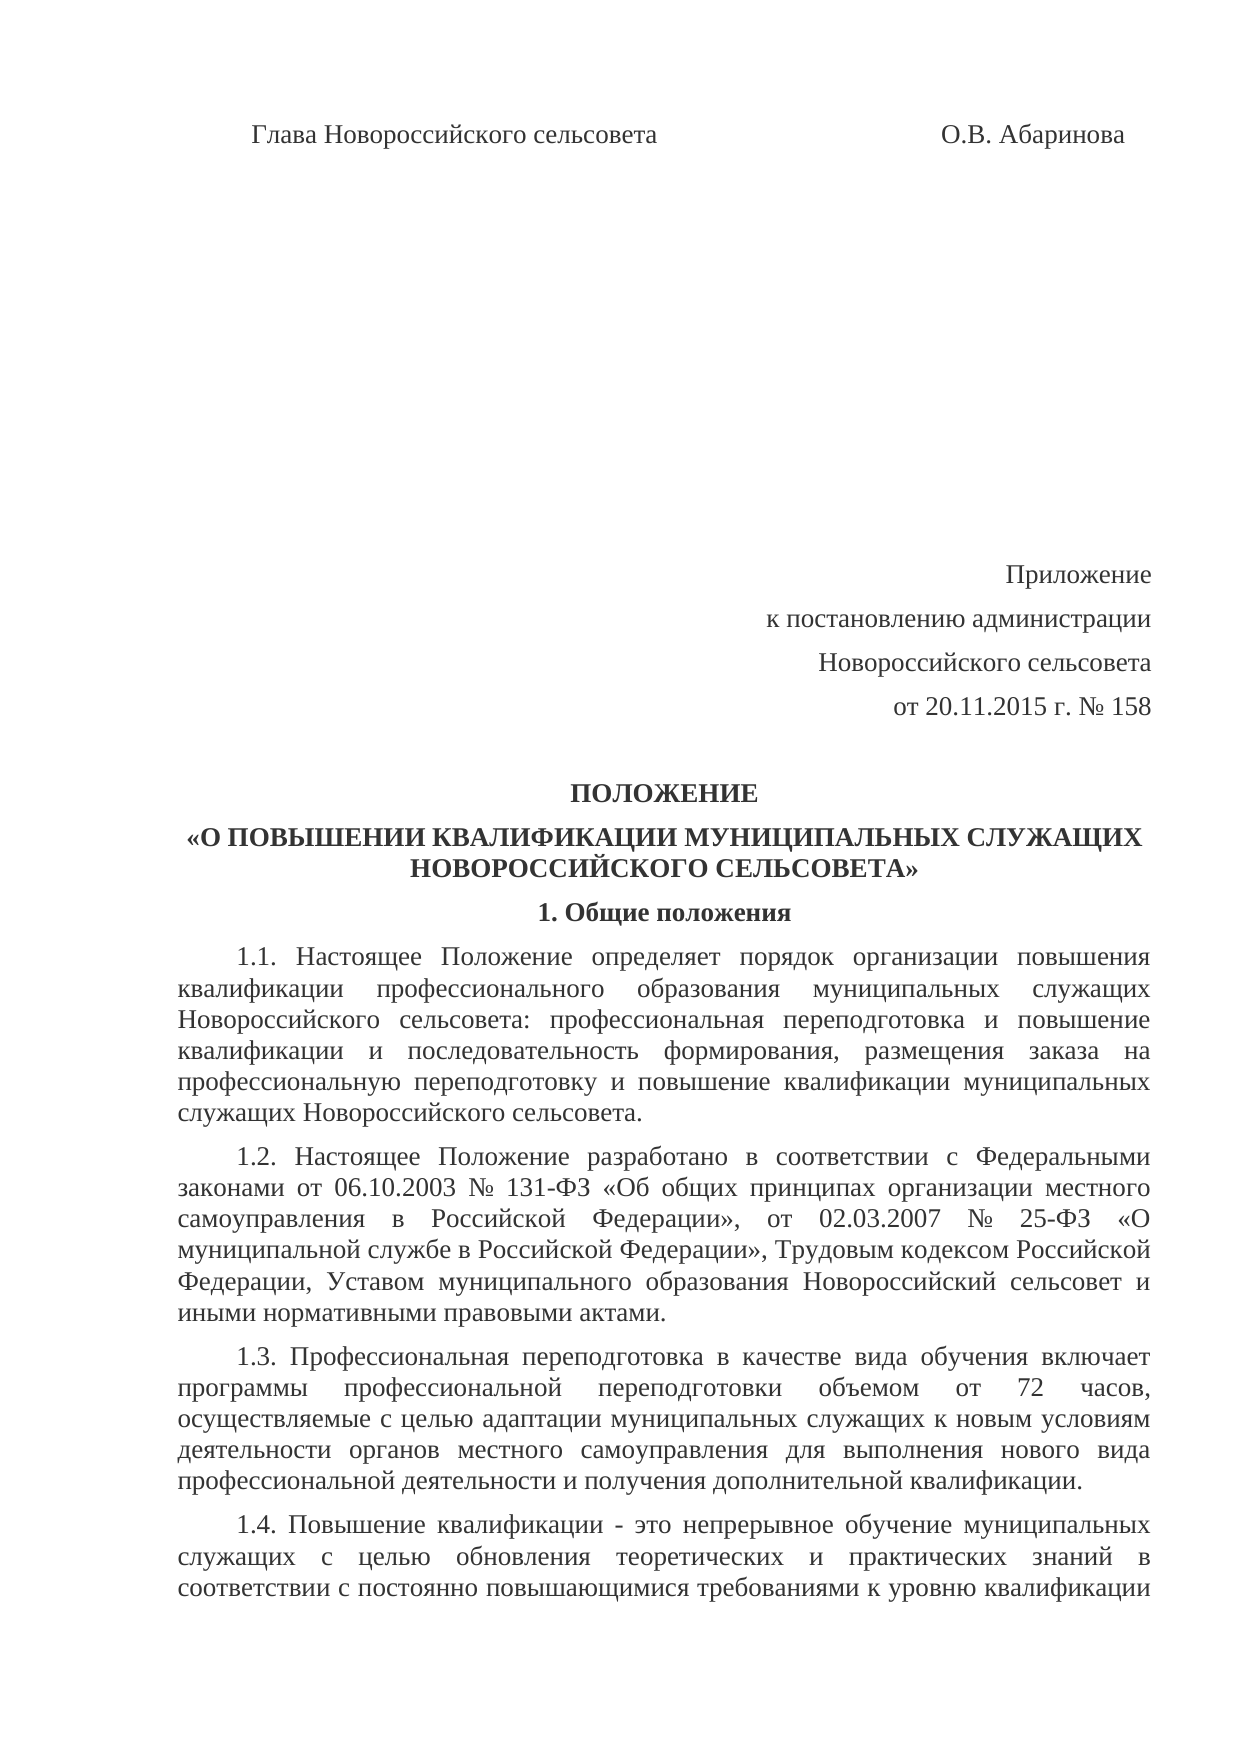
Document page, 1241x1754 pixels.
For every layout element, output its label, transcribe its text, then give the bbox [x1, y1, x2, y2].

text Новороссийского сельсовета [177, 646, 1152, 677]
text от 20.11.2015 г. № 158 [177, 689, 1152, 721]
text 1.3. Профессиональная переподготовка в качестве вида обучения включает программы профессиональной переподготовки объемом от 72 часов, осуществляемые с целью адаптации муниципальных служащих к новым условиям деятельности органов местного самоуправления для выполнения нового вида профессиональной деятельности и получения дополнительной квалификации. [177, 1340, 1152, 1496]
text Приложение [177, 558, 1152, 589]
text 1. Общие положения [177, 897, 1152, 928]
text 1.1. Настоящее Положение определяет порядок организации повышения квалификации профессионального образования муниципальных служащих Новороссийского сельсовета: профессиональная переподготовка и повышение квалификации и последовательность формирования, размещения заказа на профессиональную переподготовку и повышение квалификации муниципальных служащих Новороссийского сельсовета. [177, 941, 1152, 1127]
text Глава Новороссийского сельсовета О.В. Абаринова [177, 118, 1152, 149]
text ПОЛОЖЕНИЕ [177, 777, 1152, 809]
text 1.2. Настоящее Положение разработано в соответствии с Федеральными законами от 06.10.2003 № 131-ФЗ «Об общих принципах организации местного самоуправления в Российской Федерации», от 02.03.2007 № 25-ФЗ «О муниципальной службе в Российской Федерации», Трудовым кодексом Российской Федерации, Уставом муниципального образования Новороссийский сельсовет и иными нормативными правовыми актами. [177, 1140, 1152, 1327]
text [177, 1508, 1152, 1602]
text к постановлению администрации [177, 602, 1152, 633]
text «О ПОВЫШЕНИИ КВАЛИФИКАЦИИ МУНИЦИПАЛЬНЫХ СЛУЖАЩИХ НОВОРОССИЙСКОГО СЕЛЬСОВЕТА» [177, 821, 1152, 884]
